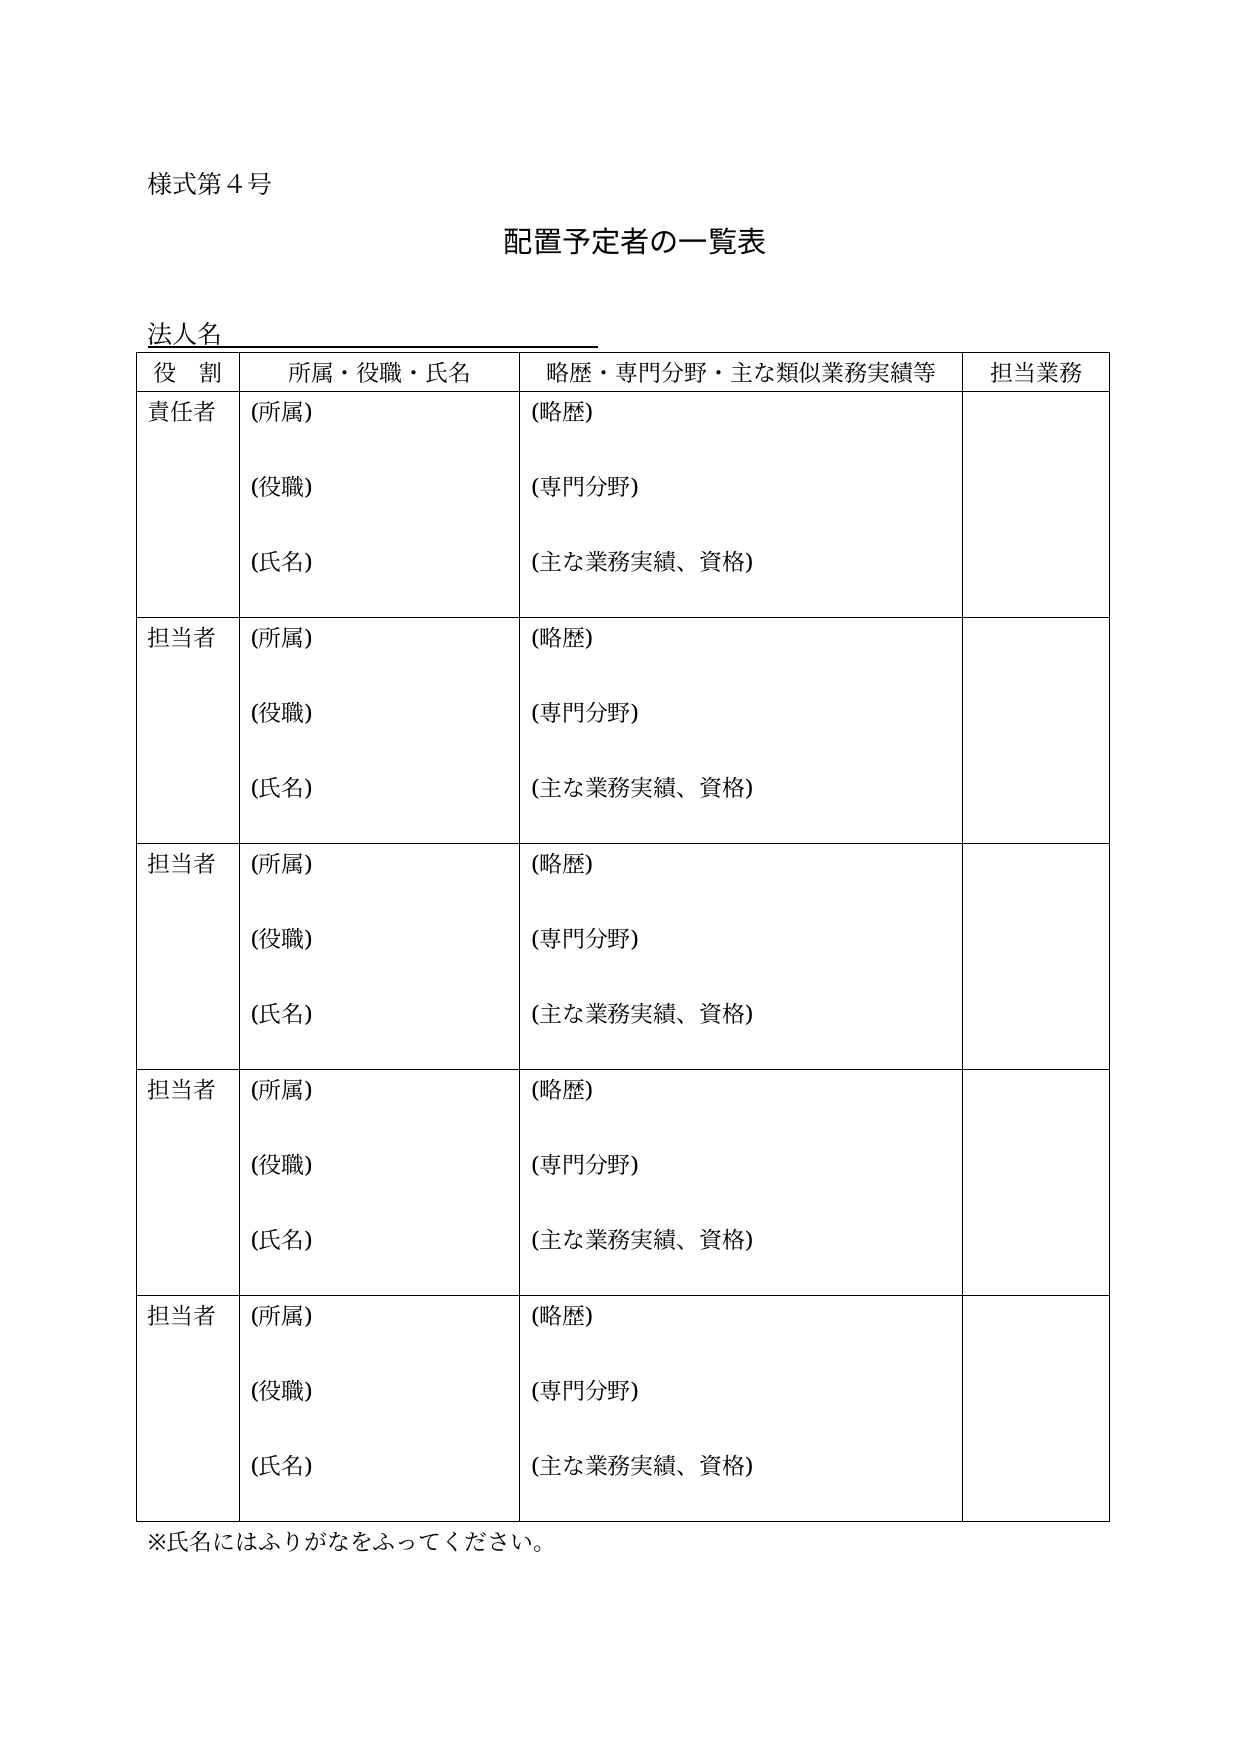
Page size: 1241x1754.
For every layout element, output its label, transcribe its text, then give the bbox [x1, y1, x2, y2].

table_cell (略歴) (専門分野) (主な業務実績、資格) [520, 844, 962, 1069]
table_cell (所属) (役職) (氏名) [240, 618, 519, 843]
table_cell [963, 1296, 1109, 1521]
table_header 所属・役職・氏名 [240, 353, 519, 391]
text ※氏名にはふりがなをふってください。 [148, 1522, 1122, 1559]
table_cell 担当者 [137, 1070, 239, 1295]
table_cell (略歴) (専門分野) (主な業務実績、資格) [520, 392, 962, 617]
table_cell [963, 618, 1109, 843]
table_cell 担当者 [137, 1296, 239, 1521]
table_header 役 割 [137, 353, 239, 391]
text 法人名 [148, 314, 1122, 352]
table_cell (略歴) (専門分野) (主な業務実績、資格) [520, 1070, 962, 1295]
table_cell [963, 1070, 1109, 1295]
table_cell [963, 844, 1109, 1069]
table_cell (略歴) (専門分野) (主な業務実績、資格) [520, 1296, 962, 1521]
table_cell 責任者 [137, 392, 239, 617]
table_cell (所属) (役職) (氏名) [240, 1296, 519, 1521]
text 配置予定者の一覧表 [148, 202, 1122, 277]
table_cell 担当者 [137, 844, 239, 1069]
table_header 略歴・専門分野・主な類似業務実績等 [520, 353, 962, 391]
table_cell (所属) (役職) (氏名) [240, 1070, 519, 1295]
table_header 担当業務 [963, 353, 1109, 391]
text 様式第４号 [148, 164, 1122, 202]
table_cell 担当者 [137, 618, 239, 843]
table_cell (所属) (役職) (氏名) [240, 844, 519, 1069]
table_cell [963, 392, 1109, 617]
table_cell (略歴) (専門分野) (主な業務実績、資格) [520, 618, 962, 843]
table_cell (所属) (役職) (氏名) [240, 392, 519, 617]
